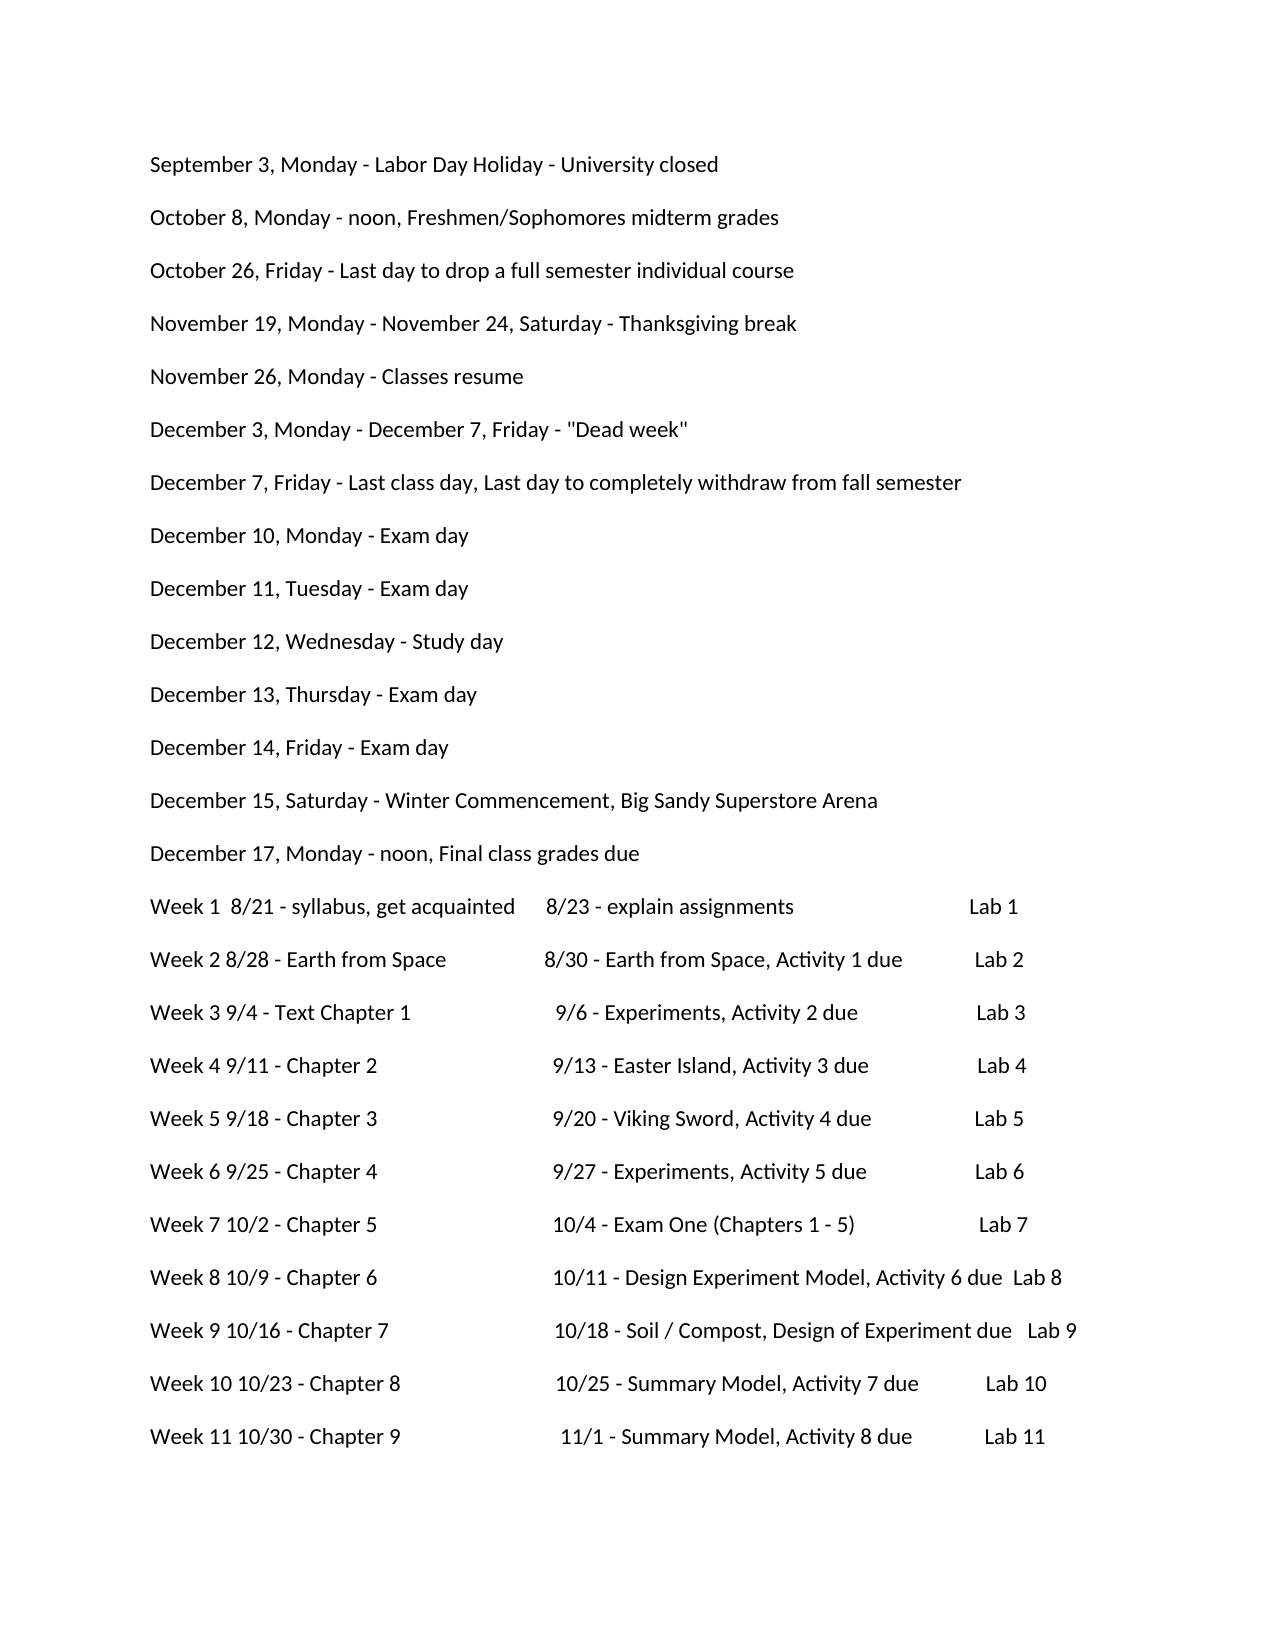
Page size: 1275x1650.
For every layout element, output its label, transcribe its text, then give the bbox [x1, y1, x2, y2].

text Week 9 10/16 - Chapter 7 10/18 - Soil / Compost, Design of Experiment due Lab 9 [150, 1316, 1125, 1344]
text December 11, Tuesday - Exam day [150, 574, 1125, 602]
text Week 6 9/25 - Chapter 4 9/27 - Experiments, Activity 5 due Lab 6 [150, 1157, 1125, 1185]
text Week 3 9/4 - Text Chapter 1 9/6 - Experiments, Activity 2 due Lab 3 [150, 998, 1125, 1026]
text Week 4 9/11 - Chapter 2 9/13 - Easter Island, Activity 3 due Lab 4 [150, 1051, 1125, 1079]
text Week 8 10/9 - Chapter 6 10/11 - Design Experiment Model, Activity 6 due Lab 8 [150, 1263, 1125, 1291]
text Week 2 8/28 - Earth from Space 8/30 - Earth from Space, Activity 1 due Lab 2 [150, 945, 1125, 973]
text Week 11 10/30 - Chapter 9 11/1 - Summary Model, Activity 8 due Lab 11 [150, 1422, 1125, 1451]
text November 19, Monday - November 24, Saturday - Thanksgiving break [150, 309, 1125, 337]
text Week 10 10/23 - Chapter 8 10/25 - Summary Model, Activity 7 due Lab 10 [150, 1369, 1125, 1397]
text October 26, Friday - Last day to drop a full semester individual course [150, 256, 1125, 284]
text December 10, Monday - Exam day [150, 521, 1125, 549]
text November 26, Monday - Classes resume [150, 362, 1125, 390]
text Week 1 8/21 - syllabus, get acquainted 8/23 - explain assignments Lab 1 [150, 892, 1125, 920]
text December 3, Monday - December 7, Friday - "Dead week" [150, 415, 1125, 443]
text Week 7 10/2 - Chapter 5 10/4 - Exam One (Chapters 1 - 5) Lab 7 [150, 1210, 1125, 1238]
text September 3, Monday - Labor Day Holiday - University closed [150, 150, 1125, 178]
text October 8, Monday - noon, Freshmen/Sophomores midterm grades [150, 203, 1125, 231]
text December 12, Wednesday - Study day [150, 627, 1125, 655]
text December 15, Saturday - Winter Commencement, Big Sandy Superstore Arena [150, 786, 1125, 814]
text Week 5 9/18 - Chapter 3 9/20 - Viking Sword, Activity 4 due Lab 5 [150, 1104, 1125, 1132]
text December 14, Friday - Exam day [150, 733, 1125, 761]
text December 13, Thursday - Exam day [150, 680, 1125, 708]
text December 7, Friday - Last class day, Last day to completely withdraw from fall semester [150, 468, 1125, 496]
text December 17, Monday - noon, Final class grades due [150, 839, 1125, 867]
